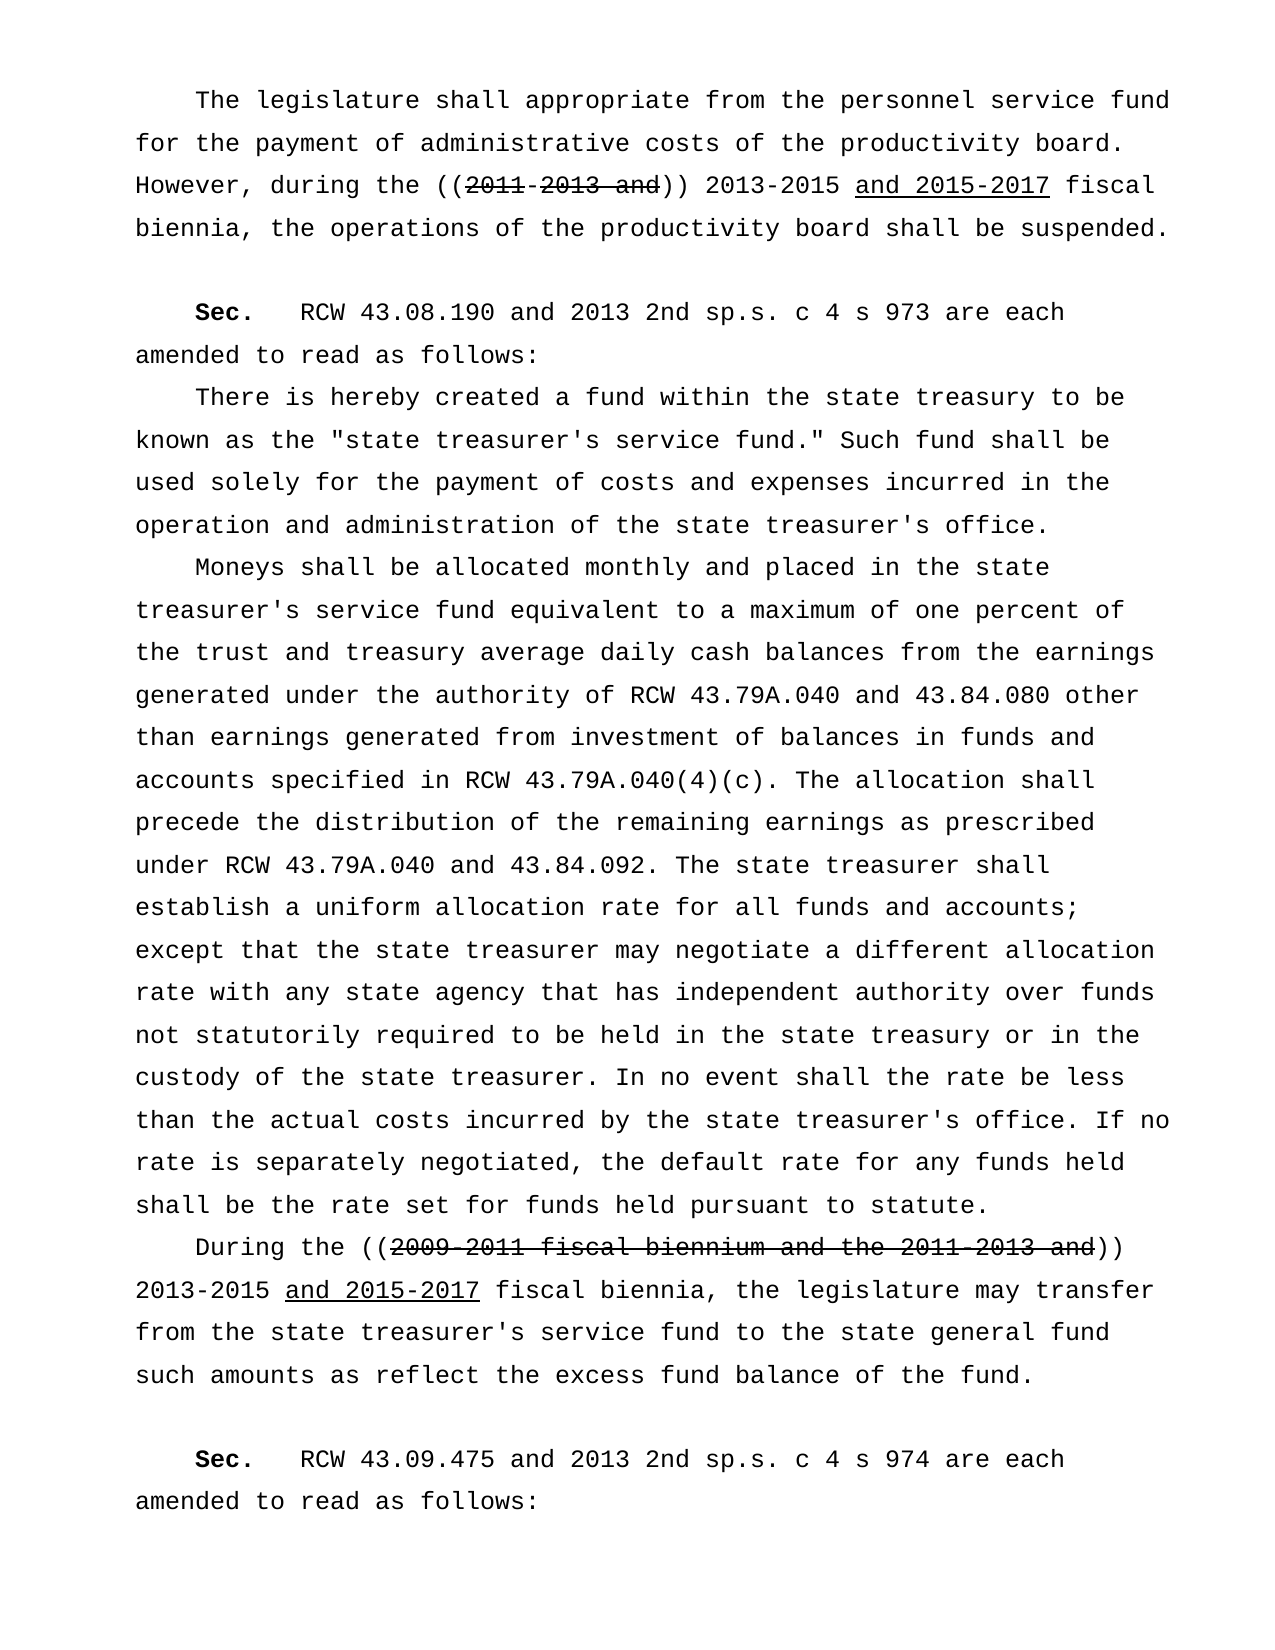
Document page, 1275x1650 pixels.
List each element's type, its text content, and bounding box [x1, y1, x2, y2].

text The legislature shall appropriate from the personnel service fund for the payment of administrative costs of the productivity board. However, during the ((2011-2013 and)) 2013-2015 and 2015-2017 fiscal biennia, the operations of the productivity board shall be suspended. [135, 75, 1170, 245]
text There is hereby created a fund within the state treasury to be known as the "state treasurer's service fund." Such fund shall be used solely for the payment of costs and expenses incurred in the operation and administration of the state treasurer's office. [135, 372, 1170, 542]
text Moneys shall be allocated monthly and placed in the state treasurer's service fund equivalent to a maximum of one percent of the trust and treasury average daily cash balances from the earnings generated under the authority of RCW 43.79A.040 and 43.84.080 other than earnings generated from investment of balances in funds and accounts specified in RCW 43.79A.040(4)(c). The allocation shall precede the distribution of the remaining earnings as prescribed under RCW 43.79A.040 and 43.84.092. The state treasurer shall establish a uniform allocation rate for all funds and accounts; except that the state treasurer may negotiate a different allocation rate with any state agency that has independent authority over funds not statutorily required to be held in the state treasury or in the custody of the state treasurer. In no event shall the rate be less than the actual costs incurred by the state treasurer's office. If no rate is separately negotiated, the default rate for any funds held shall be the rate set for funds held pursuant to statute. [135, 542, 1170, 1222]
text Sec. RCW 43.08.190 and 2013 2nd sp.s. c 4 s 973 are each amended to read as follows: [135, 287, 1170, 372]
text Sec. RCW 43.09.475 and 2013 2nd sp.s. c 4 s 974 are each amended to read as follows: [135, 1433, 1170, 1518]
text During the ((2009-2011 fiscal biennium and the 2011-2013 and)) 2013-2015 and 2015-2017 fiscal biennia, the legislature may transfer from the state treasurer's service fund to the state general fund such amounts as reflect the excess fund balance of the fund. [135, 1222, 1170, 1392]
